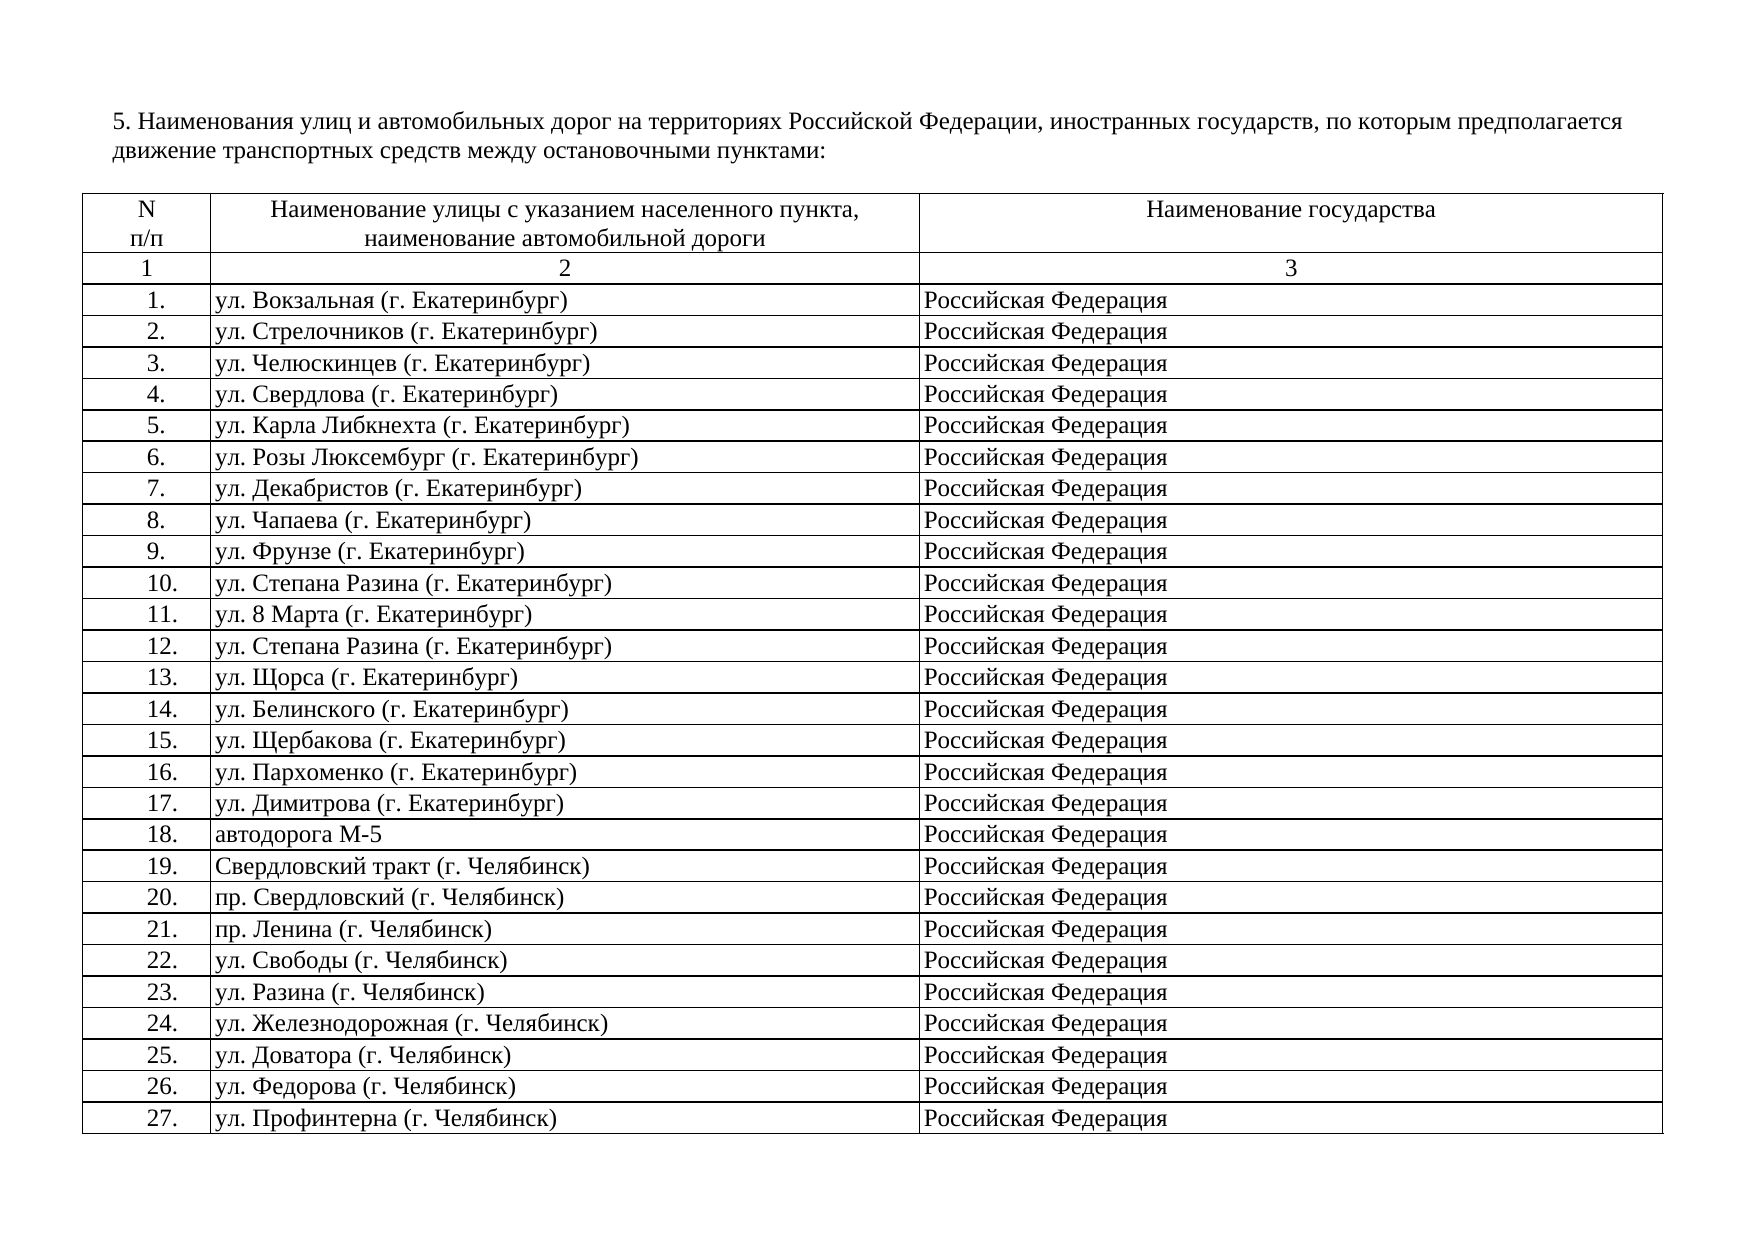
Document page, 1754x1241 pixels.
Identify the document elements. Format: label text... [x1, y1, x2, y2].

table_cell ул. Чапаева (г. Екатеринбург) [211, 505, 919, 535]
table_cell Российская Федерация [920, 977, 1662, 1007]
table_cell Российская Федерация [920, 348, 1662, 377]
table_cell автодорога М-5 [211, 820, 919, 849]
table_cell [83, 473, 210, 503]
table_cell [83, 977, 210, 1007]
table_cell [83, 820, 210, 849]
table_cell Российская Федерация [920, 1040, 1662, 1069]
table_cell Российская Федерация [920, 505, 1662, 535]
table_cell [920, 1103, 1662, 1132]
table_header Наименование государства [920, 194, 1662, 252]
table_cell ул. Челюскинцев (г. Екатеринбург) [211, 348, 919, 377]
table_cell ул. Степана Разина (г. Екатеринбург) [211, 631, 919, 661]
table_cell Российская Федерация [920, 694, 1662, 723]
table_cell Российская Федерация [920, 788, 1662, 818]
table_cell Российская Федерация [920, 662, 1662, 692]
table_cell Российская Федерация [920, 1008, 1662, 1038]
table_cell ул. Фрунзе (г. Екатеринбург) [211, 536, 919, 566]
table_cell [83, 662, 210, 692]
table_cell ул. Степана Разина (г. Екатеринбург) [211, 568, 919, 598]
table_cell 1 [83, 253, 210, 283]
table_cell [83, 788, 210, 818]
table_cell [83, 882, 210, 912]
table_cell [83, 945, 210, 975]
table_cell Российская Федерация [920, 945, 1662, 975]
table_cell ул. Пархоменко (г. Екатеринбург) [211, 757, 919, 786]
table_cell Российская Федерация [920, 473, 1662, 503]
table_cell [83, 536, 210, 566]
table_cell 2 [211, 253, 919, 283]
table_cell [83, 1103, 210, 1132]
table_cell [83, 348, 210, 377]
table_cell Российская Федерация [920, 536, 1662, 566]
table_cell [83, 1071, 210, 1101]
table_cell ул. Розы Люксембург (г. Екатеринбург) [211, 442, 919, 472]
table_cell Российская Федерация [920, 442, 1662, 472]
table_header N п/п [83, 194, 210, 252]
table_cell ул. Карла Либкнехта (г. Екатеринбург) [211, 411, 919, 440]
table_cell ул. Доватора (г. Челябинск) [211, 1040, 919, 1069]
table_cell Российская Федерация [920, 1071, 1662, 1101]
table_cell [83, 1008, 210, 1038]
table_cell ул. 8 Марта (г. Екатеринбург) [211, 599, 919, 629]
table_cell ул. Федорова (г. Челябинск) [211, 1071, 919, 1101]
table_cell ул. Свободы (г. Челябинск) [211, 945, 919, 975]
table_cell Российская Федерация [920, 411, 1662, 440]
table_cell Свердловский тракт (г. Челябинск) [211, 851, 919, 881]
table_cell Российская Федерация [920, 631, 1662, 661]
table_cell пр. Ленина (г. Челябинск) [211, 914, 919, 944]
table_header Наименование улицы с указанием населенного пункта, наименование автомобильной дороги [211, 194, 919, 252]
table_cell ул. Вокзальная (г. Екатеринбург) [211, 285, 919, 314]
table_cell ул. Щорса (г. Екатеринбург) [211, 662, 919, 692]
table_cell Российская Федерация [920, 725, 1662, 755]
table_cell Российская Федерация [920, 820, 1662, 849]
table_cell [83, 316, 210, 346]
table_cell ул. Щербакова (г. Екатеринбург) [211, 725, 919, 755]
table_cell Российская Федерация [920, 882, 1662, 912]
table_cell [83, 914, 210, 944]
table_cell ул. Димитрова (г. Екатеринбург) [211, 788, 919, 818]
table_cell ул. Декабристов (г. Екатеринбург) [211, 473, 919, 503]
text 5. Наименования улиц и автомобильных дорог на территориях Российской Федерации, иностранных государств, по которым предполагается движение транспортных средств между остановочными пунктами: [112, 106, 1695, 164]
table_cell [83, 631, 210, 661]
table_cell Российская Федерация [920, 379, 1662, 409]
table_cell [83, 505, 210, 535]
table_cell ул. Разина (г. Челябинск) [211, 977, 919, 1007]
table_cell Российская Федерация [920, 914, 1662, 944]
table_cell ул. Белинского (г. Екатеринбург) [211, 694, 919, 723]
table_cell [83, 285, 210, 314]
table_cell [83, 411, 210, 440]
table_cell ул. Профинтерна (г. Челябинск) [211, 1103, 919, 1132]
table_cell Российская Федерация [920, 568, 1662, 598]
table_cell [83, 568, 210, 598]
table_cell ул. Железнодорожная (г. Челябинск) [211, 1008, 919, 1038]
table_cell Российская Федерация [920, 285, 1662, 314]
table_cell [83, 442, 210, 472]
table_cell [83, 757, 210, 786]
table_cell Российская Федерация [920, 316, 1662, 346]
table_cell 3 [920, 253, 1662, 283]
table_cell [83, 379, 210, 409]
table_cell ул. Свердлова (г. Екатеринбург) [211, 379, 919, 409]
table_cell [83, 694, 210, 723]
table_cell [83, 599, 210, 629]
table_cell Российская Федерация [920, 757, 1662, 786]
table_cell Российская Федерация [920, 851, 1662, 881]
table_cell пр. Свердловский (г. Челябинск) [211, 882, 919, 912]
table_cell [83, 725, 210, 755]
table_cell [83, 1040, 210, 1069]
table_cell [83, 851, 210, 881]
table_cell ул. Стрелочников (г. Екатеринбург) [211, 316, 919, 346]
table_cell Российская Федерация [920, 599, 1662, 629]
